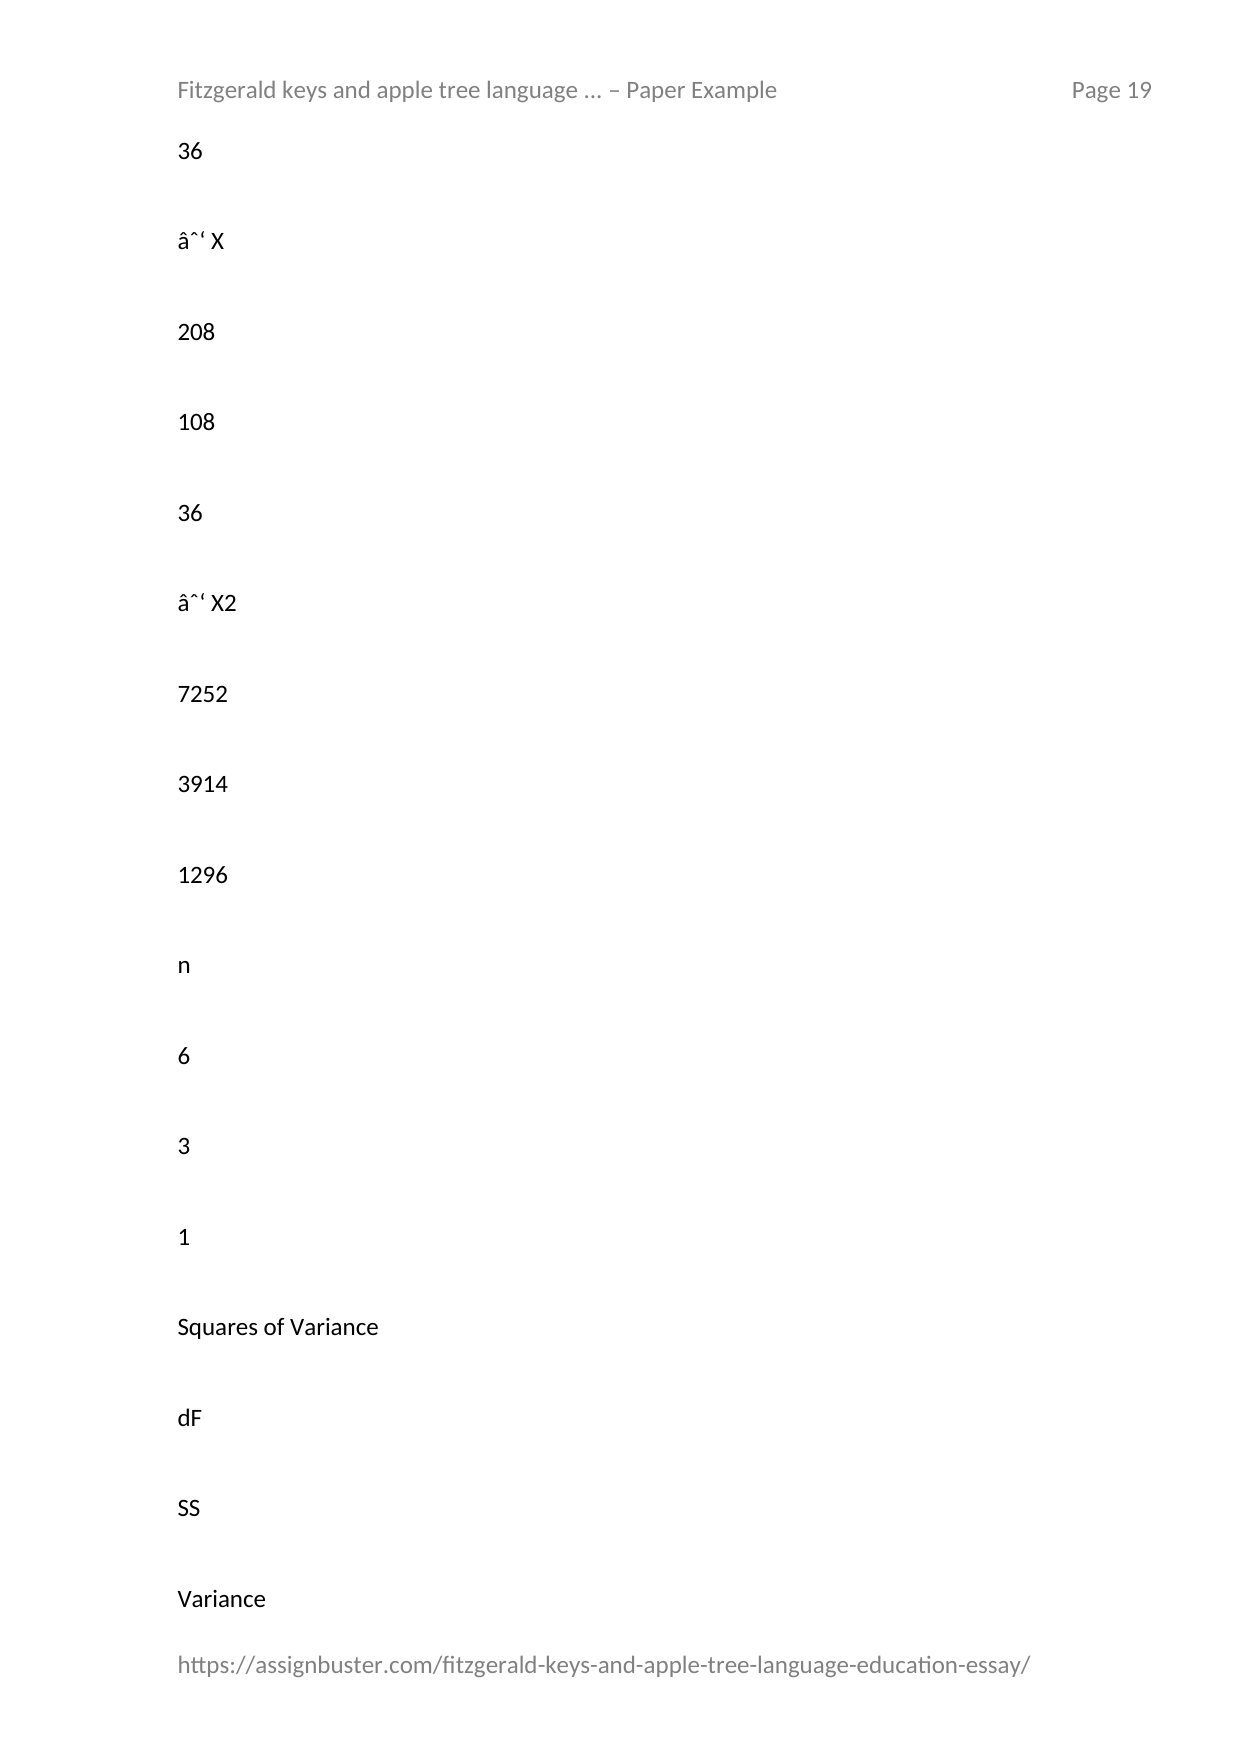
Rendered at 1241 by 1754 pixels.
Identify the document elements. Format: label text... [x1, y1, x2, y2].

text 36 [177, 135, 1152, 165]
text 108 [177, 406, 1152, 437]
text âˆ‘ X [177, 225, 1152, 256]
text 1 [177, 1221, 1152, 1252]
text 7252 [177, 678, 1152, 708]
text 1296 [177, 859, 1152, 889]
text Variance [177, 1583, 1152, 1614]
text 6 [177, 1040, 1152, 1071]
text 3914 [177, 768, 1152, 799]
text âˆ‘ X2 [177, 587, 1152, 618]
text dF [177, 1402, 1152, 1433]
text n [177, 949, 1152, 980]
text 208 [177, 316, 1152, 346]
text SS [177, 1493, 1152, 1523]
text 3 [177, 1131, 1152, 1161]
text 36 [177, 497, 1152, 527]
text Squares of Variance [177, 1312, 1152, 1342]
